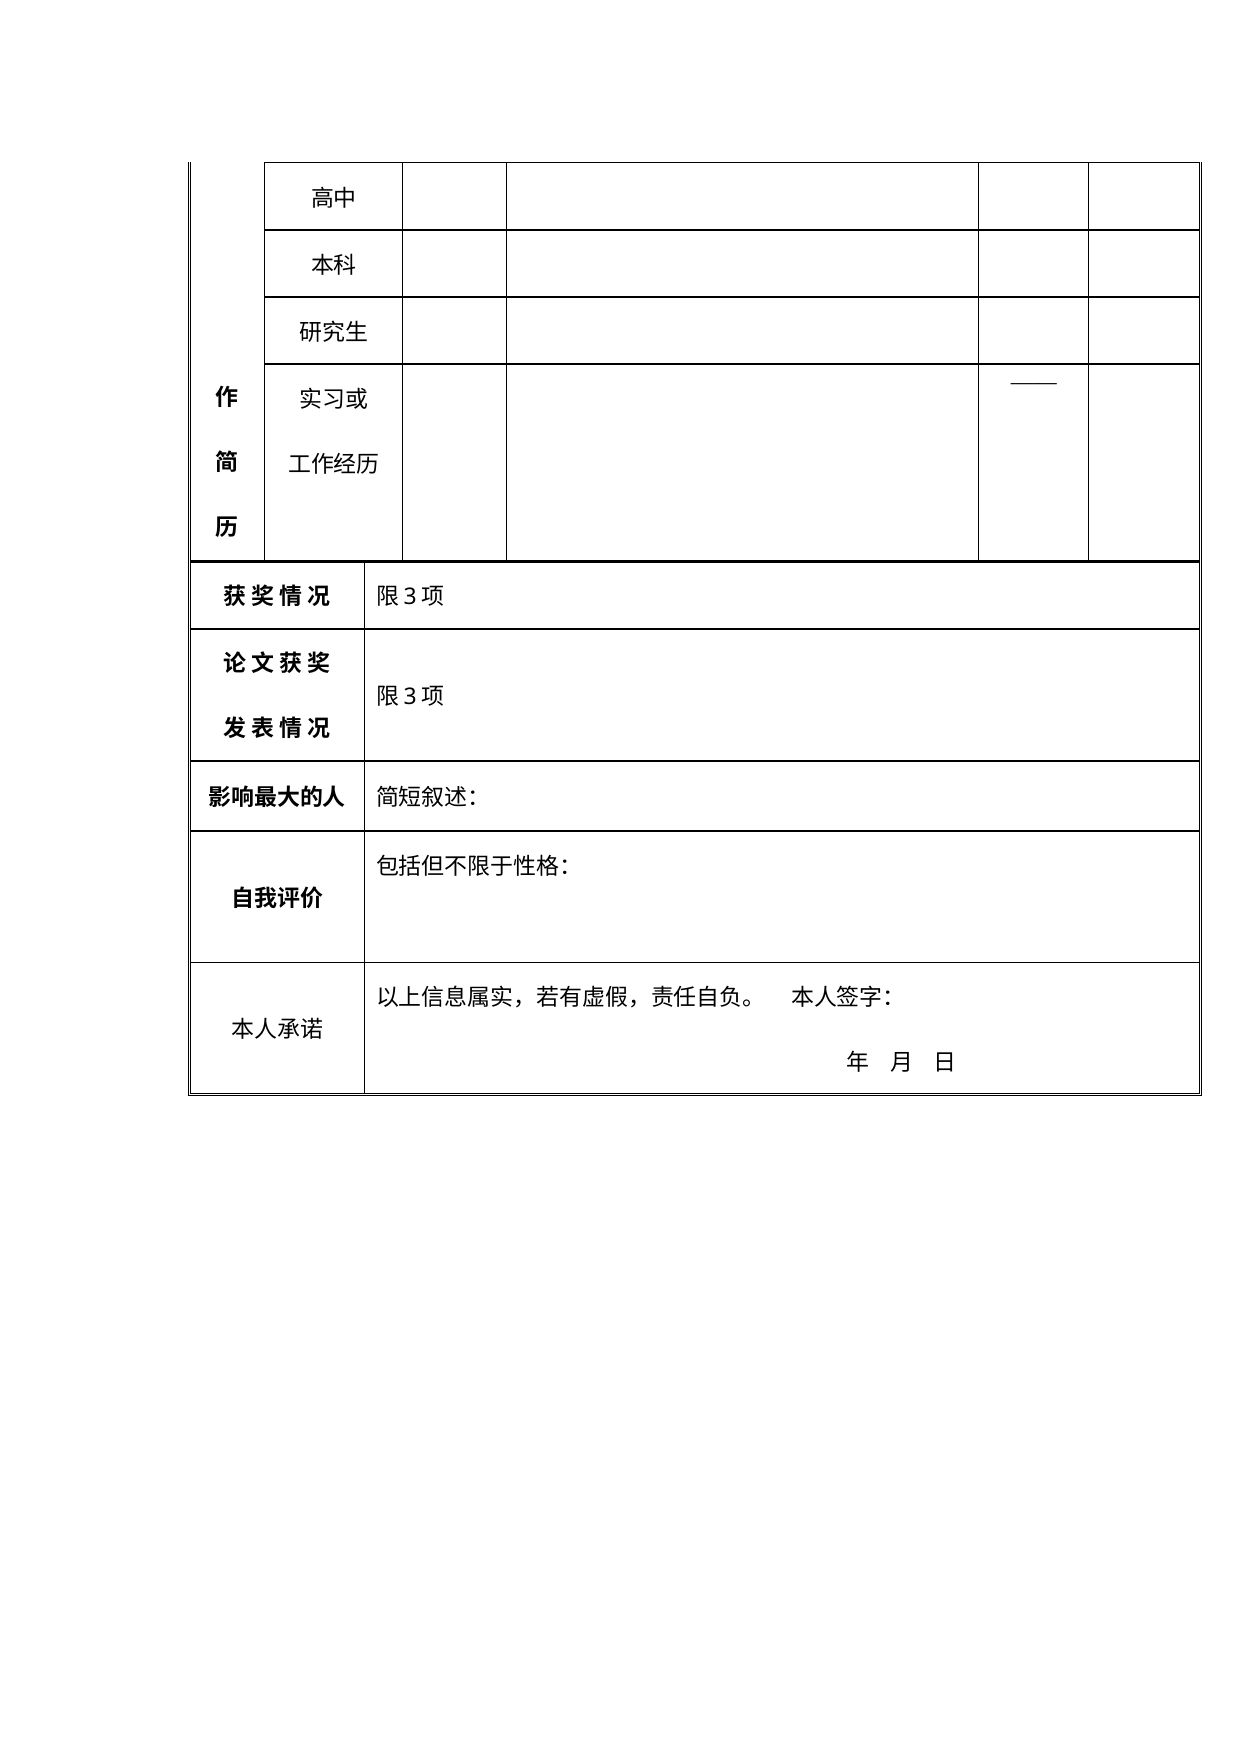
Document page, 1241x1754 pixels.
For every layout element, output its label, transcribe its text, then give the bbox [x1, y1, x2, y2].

table_cell 获 奖 情 况 [191, 563, 364, 627]
table_cell 高中 [265, 163, 402, 229]
table_cell 论 文 获 奖 发 表 情 况 [191, 630, 364, 759]
table_cell [507, 163, 978, 229]
table_cell [507, 365, 978, 560]
table_cell [507, 231, 978, 296]
table_cell 限3项 [365, 563, 1199, 627]
table_cell [507, 298, 978, 363]
table_cell [403, 231, 506, 296]
table_cell 自我评价 [191, 832, 364, 962]
table_cell 包括但不限于性格： [365, 832, 1199, 962]
table_cell 以上信息属实，若有虚假，责任自负。 本人签字： 年 月 日 [365, 963, 1199, 1093]
table_cell 限3项 [365, 630, 1199, 759]
table_cell [403, 298, 506, 363]
table_cell [979, 163, 1088, 229]
table_cell [1089, 231, 1199, 296]
table_cell [1089, 365, 1199, 560]
table_cell [979, 231, 1088, 296]
table_cell 本人承诺 [191, 963, 364, 1093]
table_cell [1089, 298, 1199, 363]
table_cell [403, 365, 506, 560]
table_cell 研究生 [265, 298, 402, 363]
table_cell [979, 298, 1088, 363]
table_cell [1089, 163, 1199, 229]
table_cell —— [979, 365, 1088, 560]
table_cell 简短叙述： [365, 762, 1199, 830]
table_cell 影响最大的人 [191, 762, 364, 830]
table_cell 本科 [265, 231, 402, 296]
table_cell [403, 163, 506, 229]
table_cell 实习或 工作经历 [265, 365, 402, 560]
